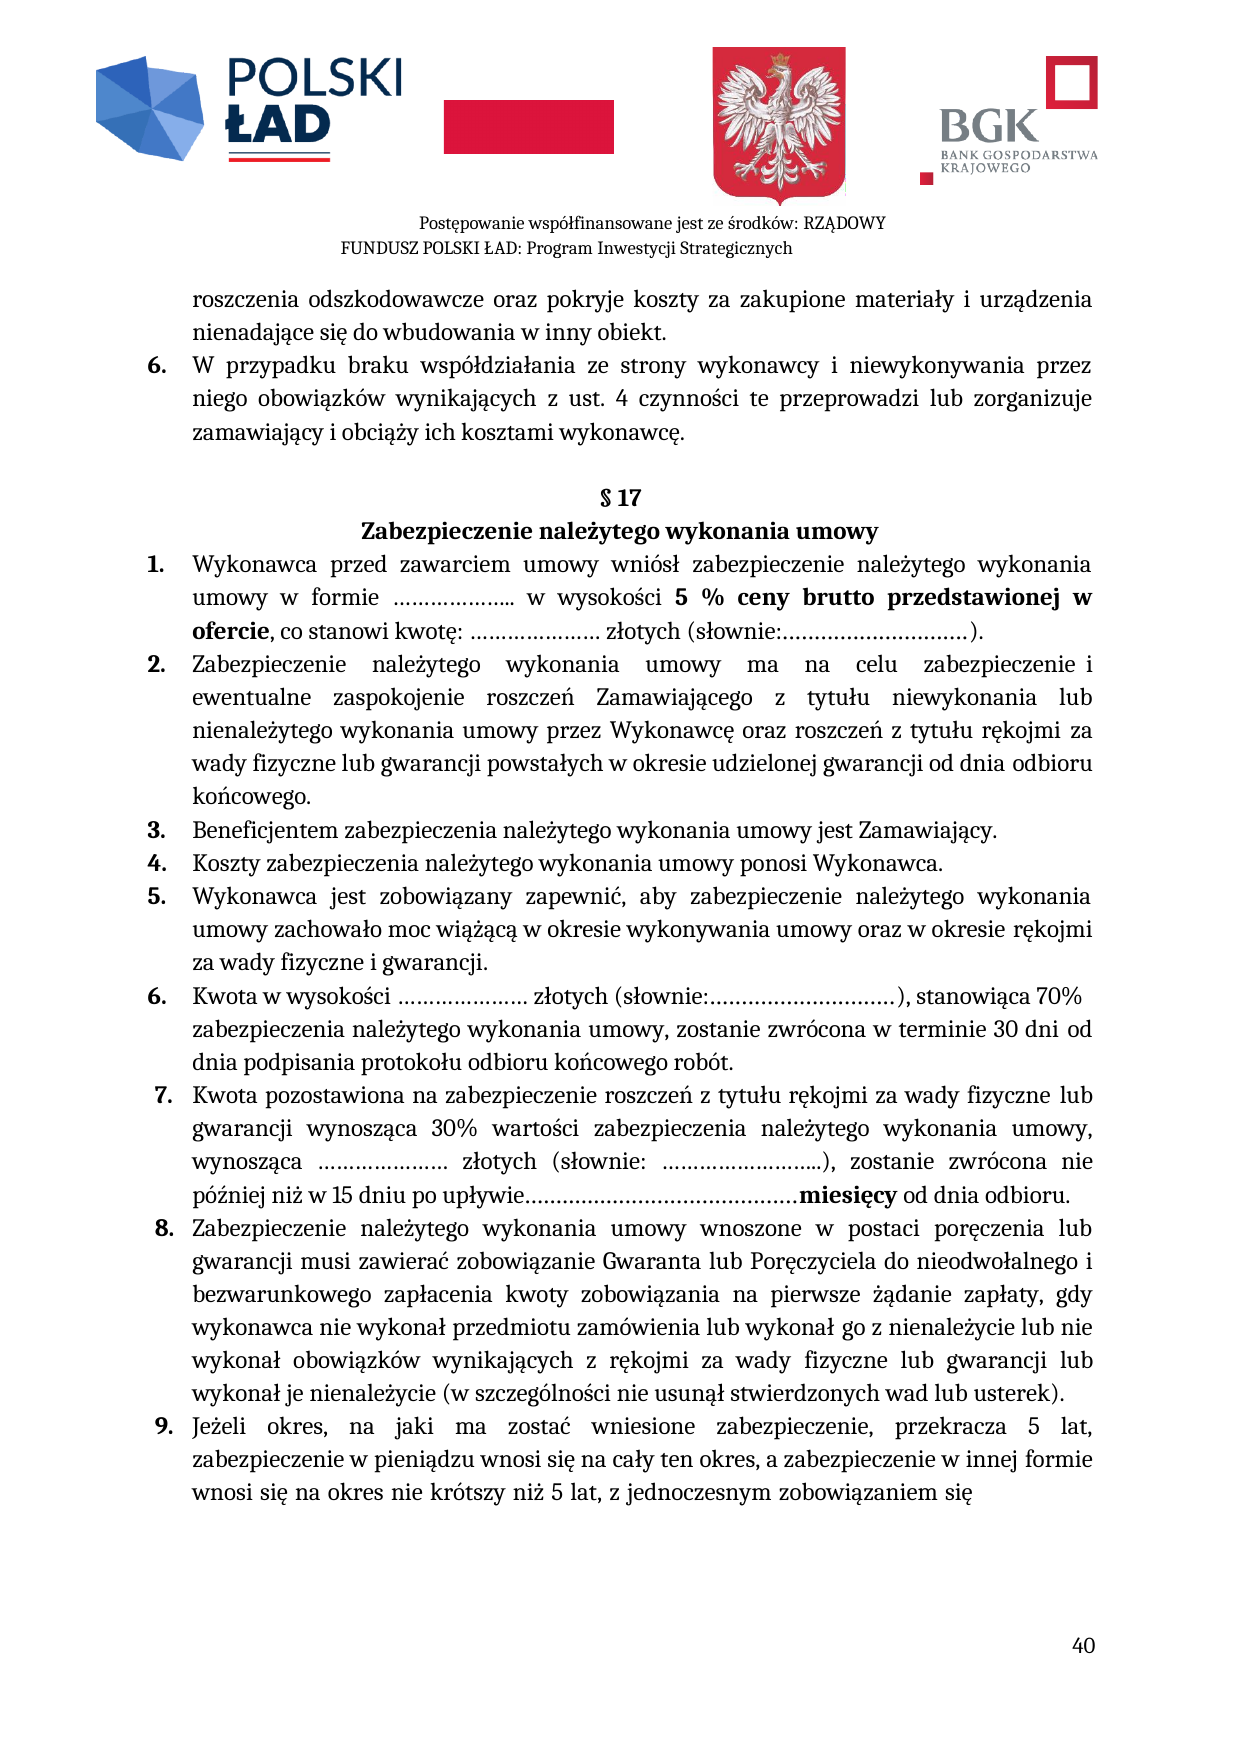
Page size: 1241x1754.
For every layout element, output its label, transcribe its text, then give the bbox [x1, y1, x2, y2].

list Koszty zabezpieczenia należytego wykonania umowy ponosi Wykonawca. [147, 849, 1107, 877]
list W przypadku braku współdziałania ze strony wykonawcy i niewykonywania przez niego obowiązków wynikających z ust. 4 czynności te przeprowadzi lub zorganizuje zamawiający i obciąży ich kosztami wykonawcę. [147, 351, 1093, 446]
list Wykonawca jest zobowiązany zapewnić, aby zabezpieczenie należytego wykonania umowy zachowało moc wiążącą w okresie wykonywania umowy oraz w okresie rękojmi za wady fizyczne i gwarancji. [147, 882, 1092, 977]
list Kwota pozostawiona na zabezpieczenie roszczeń z tytułu rękojmi za wady fizyczne lub gwarancji wynosząca 30% wartości zabezpieczenia należytego wykonania umowy, wynosząca ………………… złotych (słownie: ……………………..), zostanie zwrócona nie później niż w 15 dniu po upływie miesięcy od dnia odbioru. [154, 1081, 1093, 1209]
list Zabezpieczenie należytego wykonania umowy wnoszone w postaci poręczenia lub gwarancji musi zawierać zobowiązanie Gwaranta lub Poręczyciela do nieodwołalnego i bezwarunkowego zapłacenia kwoty zobowiązania na pierwsze żądanie zapłaty, gdy wykonawca nie wykonał przedmiotu zamówienia lub wykonał go z nienależycie lub nie wykonał obowiązków wynikających z rękojmi za wady fizyczne lub gwarancji lub wykonał je nienależycie (w szczególności nie usunął stwierdzonych wad lub usterek). [154, 1214, 1093, 1407]
picture [920, 56, 1098, 185]
list Zabezpieczenie należytego wykonania umowy ma na celu zabezpieczenie i ewentualne zaspokojenie roszczeń Zamawiającego z tytułu niewykonania lub nienależytego wykonania umowy przez Wykonawcę oraz roszczeń z tytułu rękojmi za wady fizyczne lub gwarancji powstałych w okresie udzielonej gwarancji od dnia odbioru końcowego. [147, 650, 1093, 811]
text § 17 [190, 483, 1050, 512]
list Wykonawca przed zawarciem umowy wniósł zabezpieczenie należytego wykonania umowy w formie ……………….. w wysokości 5 % ceny brutto przedstawionej w ofercie, co stanowi kwotę: ………………… złotych (słownie: ). [147, 550, 1093, 645]
picture [712, 47, 846, 206]
list Kwota w wysokości ………………… złotych (słownie: ), stanowiąca 70% [147, 981, 1107, 1010]
text zabezpieczenia należytego wykonania umowy, zostanie zwrócona w terminie 30 dni od dnia podpisania protokołu odbioru końcowego robót. [192, 1014, 1092, 1076]
text roszczenia odszkodowawcze oraz pokryje koszty za zakupione materiały i urządzenia nienadające się do wbudowania w inny obiekt. [192, 285, 1093, 347]
picture [443, 100, 614, 154]
picture [96, 56, 402, 162]
text Zabezpieczenie należytego wykonania umowy [190, 517, 1049, 546]
list Beneficjentem zabezpieczenia należytego wykonania umowy jest Zamawiający. [147, 815, 1107, 844]
list Jeżeli okres, na jaki ma zostać wniesione zabezpieczenie, przekracza 5 lat, zabezpieczenie w pieniądzu wnosi się na cały ten okres, a zabezpieczenie w innej formie wnosi się na okres nie krótszy niż 5 lat, z jednoczesnym zobowiązaniem się [154, 1412, 1093, 1507]
